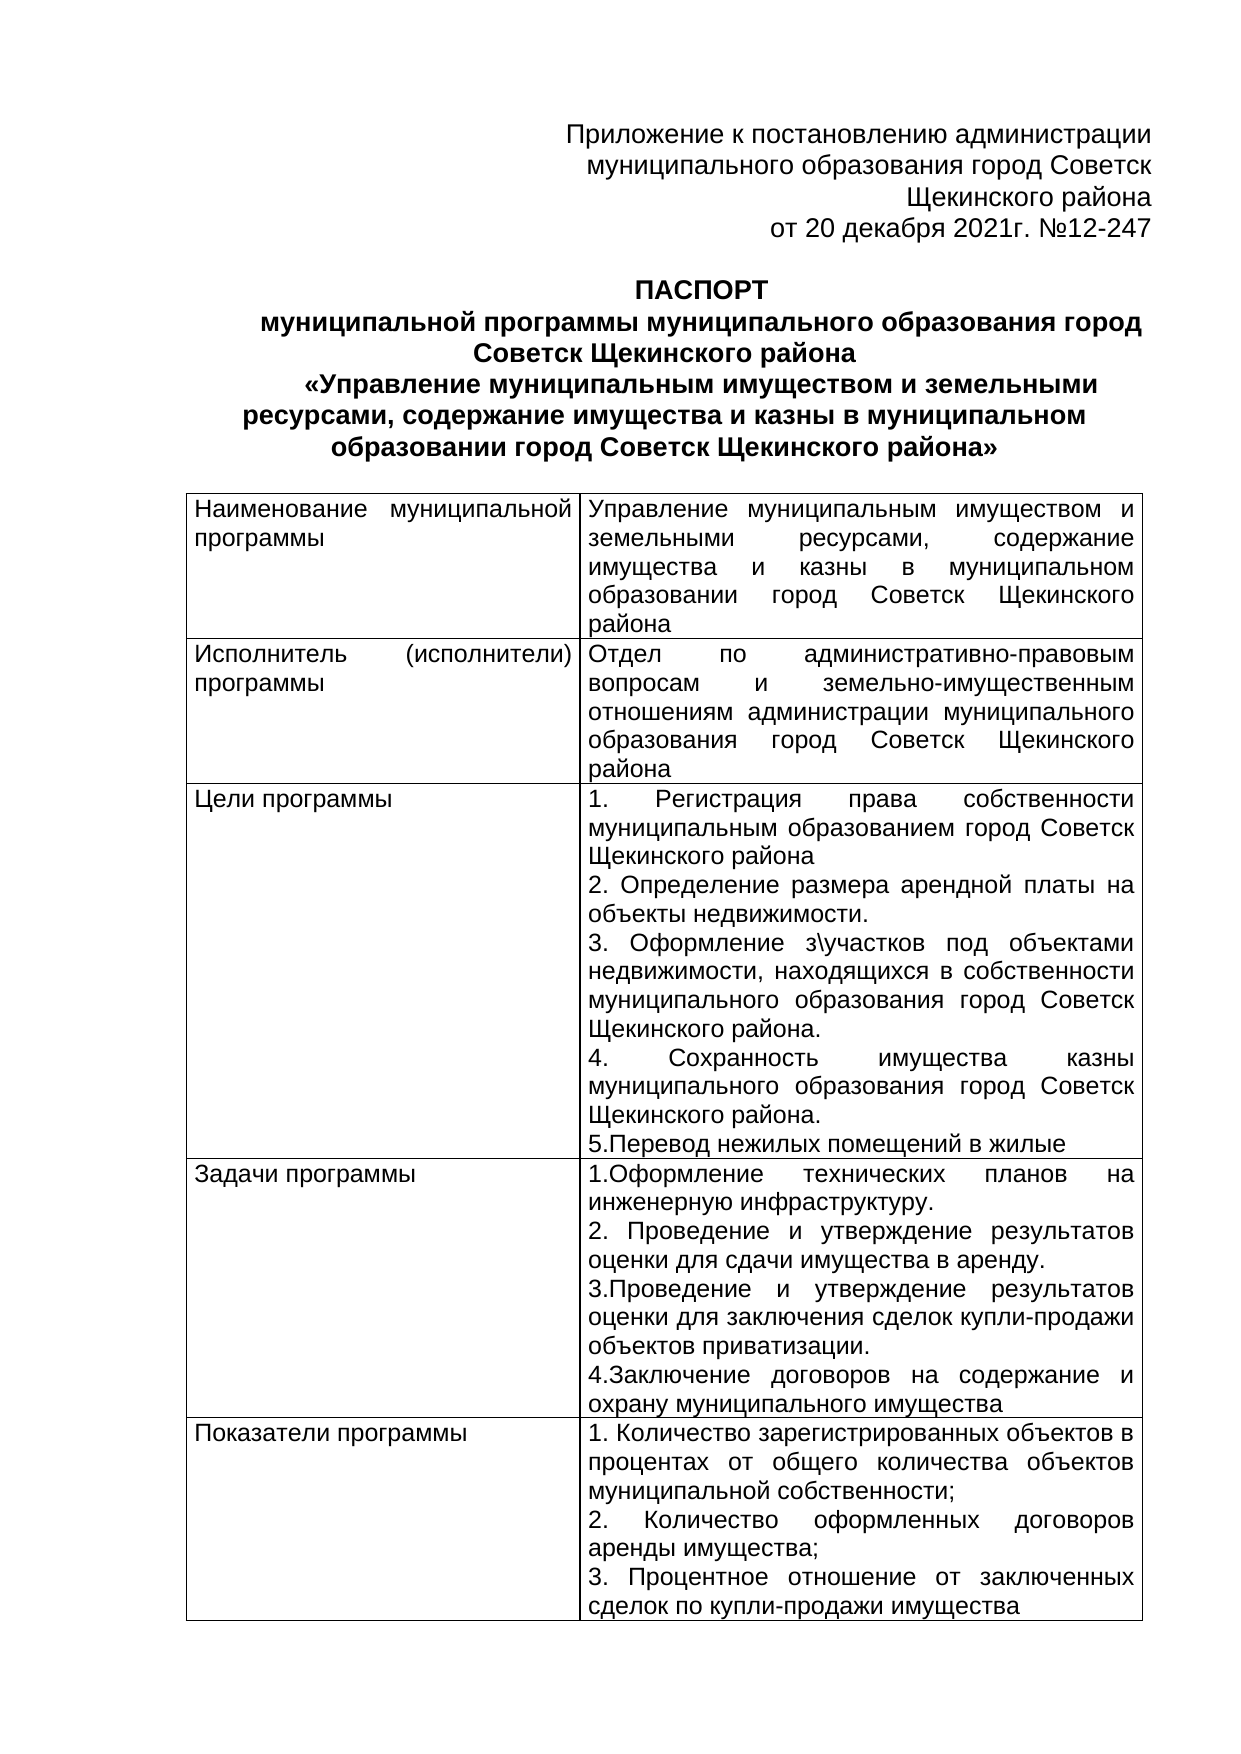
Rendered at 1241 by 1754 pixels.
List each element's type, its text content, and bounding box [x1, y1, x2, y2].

table_header Управление муниципальным имуществом и земельными ресурсами, содержание имущества и казны в муниципальном образовании город Советск Щекинского района [581, 494, 1142, 638]
table_cell Задачи программы [187, 1159, 579, 1417]
table_cell 1.Оформление технических планов на инженерную инфраструктуру. 2. Проведение и утверждение результатов оценки для сдачи имущества в аренду. 3.Проведение и утверждение результатов оценки для заключения сделок купли-продажи объектов приватизации. 4.Заключение договоров на содержание и охрану муниципального имущества [581, 1159, 1142, 1417]
text Приложение к постановлению администрации [177, 118, 1152, 149]
text муниципальной программы муниципального образования город Советск Щекинского района [177, 306, 1152, 368]
text Щекинского района [177, 181, 1152, 212]
text муниципального образования город Советск [177, 149, 1152, 181]
text ПАСПОРТ [177, 274, 1152, 306]
table_header Наименование муниципальной программы [187, 494, 579, 638]
text от 20 декабря 2021г. №12-247 [177, 212, 1152, 243]
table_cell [581, 1418, 1142, 1619]
table_cell Отдел по административно-правовым вопросам и земельно-имущественным отношениям администрации муниципального образования город Советск Щекинского района [581, 639, 1142, 783]
table_cell Исполнитель (исполнители) программы [187, 639, 579, 783]
text «Управление муниципальным имуществом и земельными ресурсами, содержание имущества и казны в муниципальном образовании город Советск Щекинского района» [177, 368, 1152, 462]
table_cell 1. Регистрация права собственности муниципальным образованием город Советск Щекинского района 2. Определение размера арендной платы на объекты недвижимости. 3. Оформление з\участков под объектами недвижимости, находящихся в собственности муниципального образования город Советск Щекинского района. 4. Сохранность имущества казны муниципального образования город Советск Щекинского района. 5.Перевод нежилых помещений в жилые [581, 784, 1142, 1157]
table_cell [187, 1418, 579, 1619]
table_cell Цели программы [187, 784, 579, 1157]
